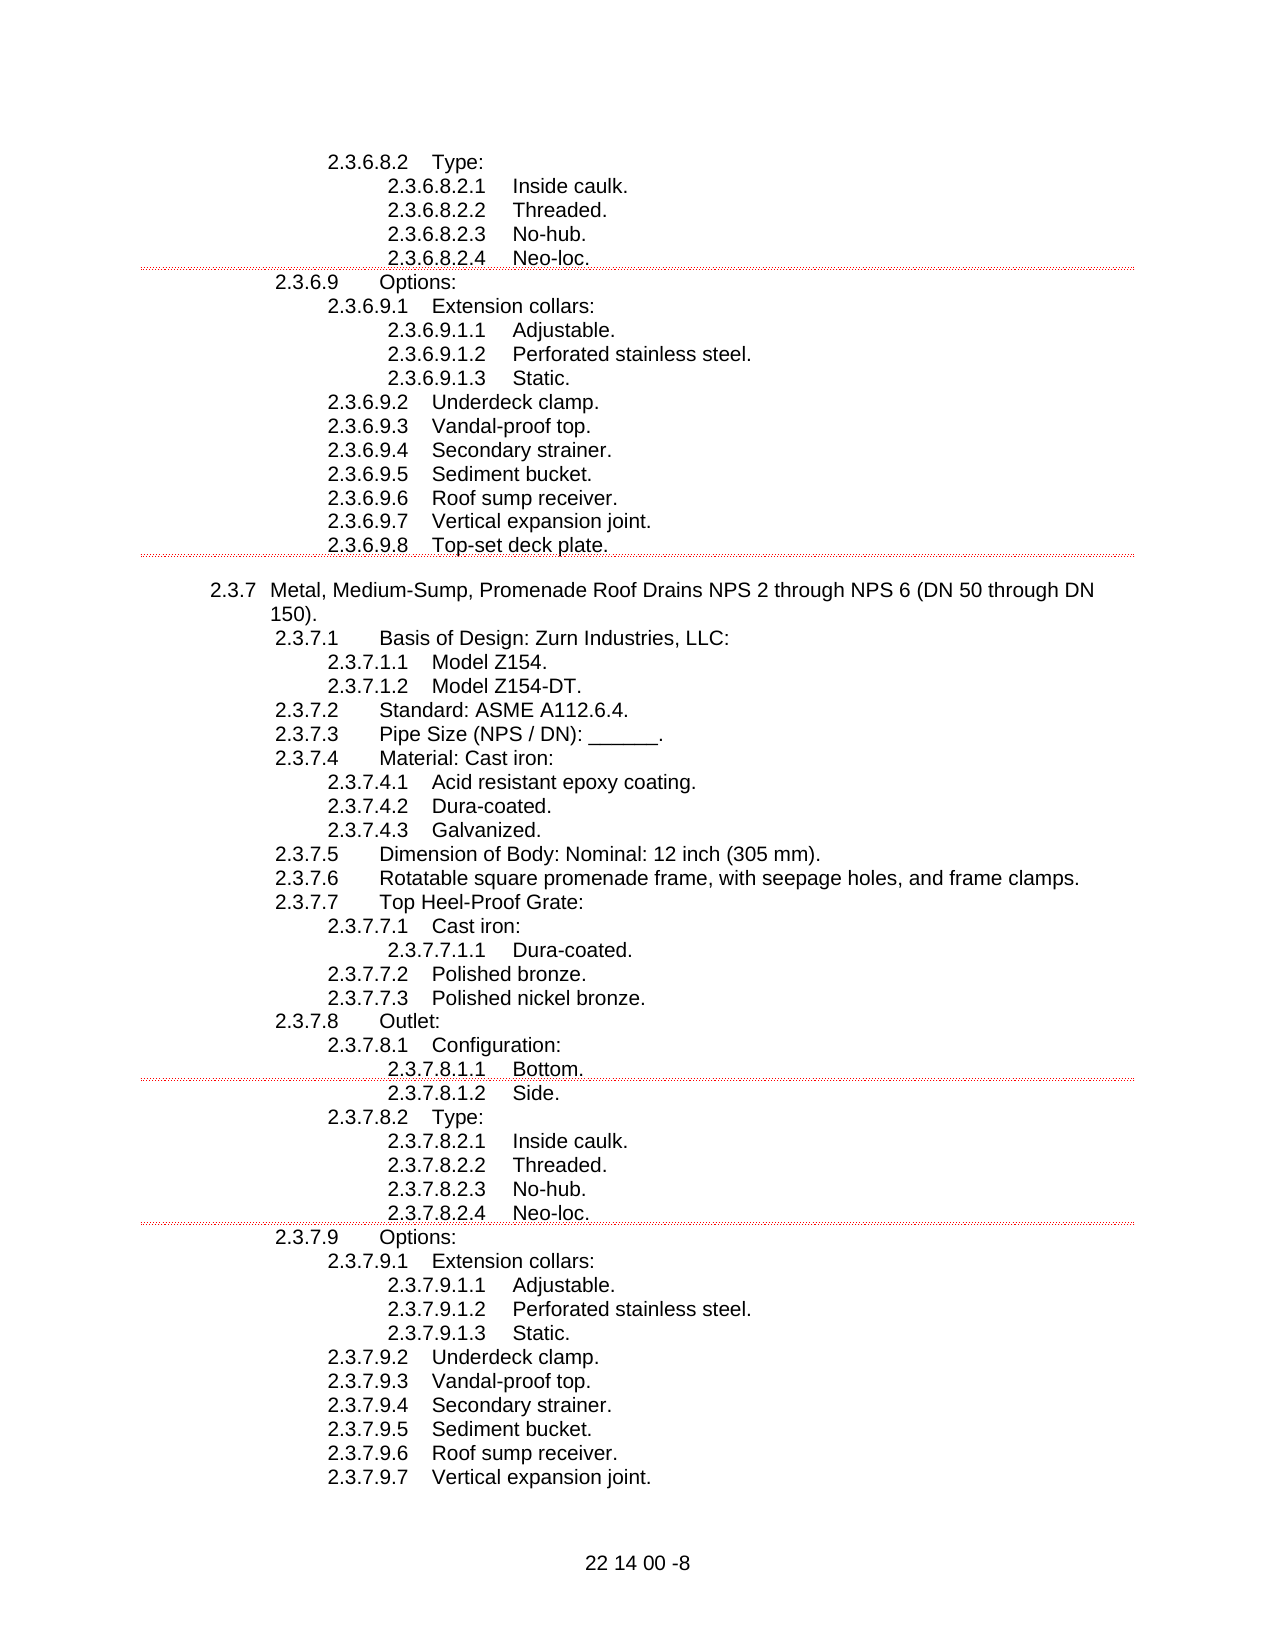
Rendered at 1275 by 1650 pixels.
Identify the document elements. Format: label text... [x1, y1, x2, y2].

list Vandal-proof top. [327, 413, 1125, 437]
list Secondary strainer. [327, 437, 1125, 461]
list Standard: ASME A112.6.4. [275, 698, 1125, 722]
list Options: [275, 270, 1125, 294]
list Inside caulk. [387, 1129, 1125, 1153]
list Dimension of Body: Nominal: 12 inch (305 mm). [275, 842, 1125, 866]
list Adjustable. [387, 1273, 1125, 1297]
list Top Heel-Proof Grate: [275, 889, 1125, 913]
list Polished nickel bronze. [327, 985, 1125, 1009]
list Metal, Medium-Sump, Promenade Roof Drains NPS 2 through NPS 6 (DN 50 through DN 150). [210, 578, 1125, 626]
list Model Z154. [327, 650, 1125, 674]
list Bottom. [387, 1057, 1125, 1081]
list Roof sump receiver. [327, 485, 1125, 509]
list Extension collars: [327, 1249, 1125, 1273]
list Polished bronze. [327, 961, 1125, 985]
list Static. [387, 366, 1125, 389]
list Perforated stainless steel. [387, 1297, 1125, 1321]
list Underdeck clamp. [327, 1345, 1125, 1369]
list Perforated stainless steel. [387, 342, 1125, 366]
list Rotatable square promenade frame, with seepage holes, and frame clamps. [275, 866, 1125, 889]
list Options: [275, 1225, 1125, 1249]
list Basis of Design: Zurn Industries, LLC: [275, 626, 1125, 650]
list No-hub. [387, 222, 1125, 246]
list Model Z154-DT. [327, 674, 1125, 698]
list Neo-loc. [387, 246, 1125, 270]
list Sediment bucket. [327, 461, 1125, 485]
list Roof sump receiver. [327, 1441, 1125, 1464]
list Static. [387, 1321, 1125, 1345]
list Acid resistant epoxy coating. [327, 770, 1125, 794]
list Top-set deck plate. [327, 533, 1125, 557]
list Adjustable. [387, 318, 1125, 342]
list Outlet: [275, 1009, 1125, 1033]
list Vertical expansion joint. [327, 509, 1125, 533]
list Pipe Size (NPS / DN): ______. [275, 722, 1125, 746]
list Side. [387, 1081, 1125, 1105]
list Vandal-proof top. [327, 1369, 1125, 1393]
list Dura-coated. [327, 794, 1125, 818]
list Galvanized. [327, 818, 1125, 842]
list Neo-loc. [387, 1201, 1125, 1225]
list Underdeck clamp. [327, 389, 1125, 413]
list Sediment bucket. [327, 1417, 1125, 1441]
list Inside caulk. [387, 174, 1125, 198]
list No-hub. [387, 1177, 1125, 1201]
list Type: [327, 1105, 1125, 1129]
list Configuration: [327, 1033, 1125, 1057]
list Threaded. [387, 1153, 1125, 1177]
list Secondary strainer. [327, 1393, 1125, 1417]
list Dura-coated. [387, 937, 1125, 961]
list Vertical expansion joint. [327, 1464, 1125, 1488]
list Material: Cast iron: [275, 746, 1125, 770]
list Type: [327, 150, 1125, 174]
list Extension collars: [327, 294, 1125, 318]
list Threaded. [387, 198, 1125, 222]
list Cast iron: [327, 913, 1125, 937]
